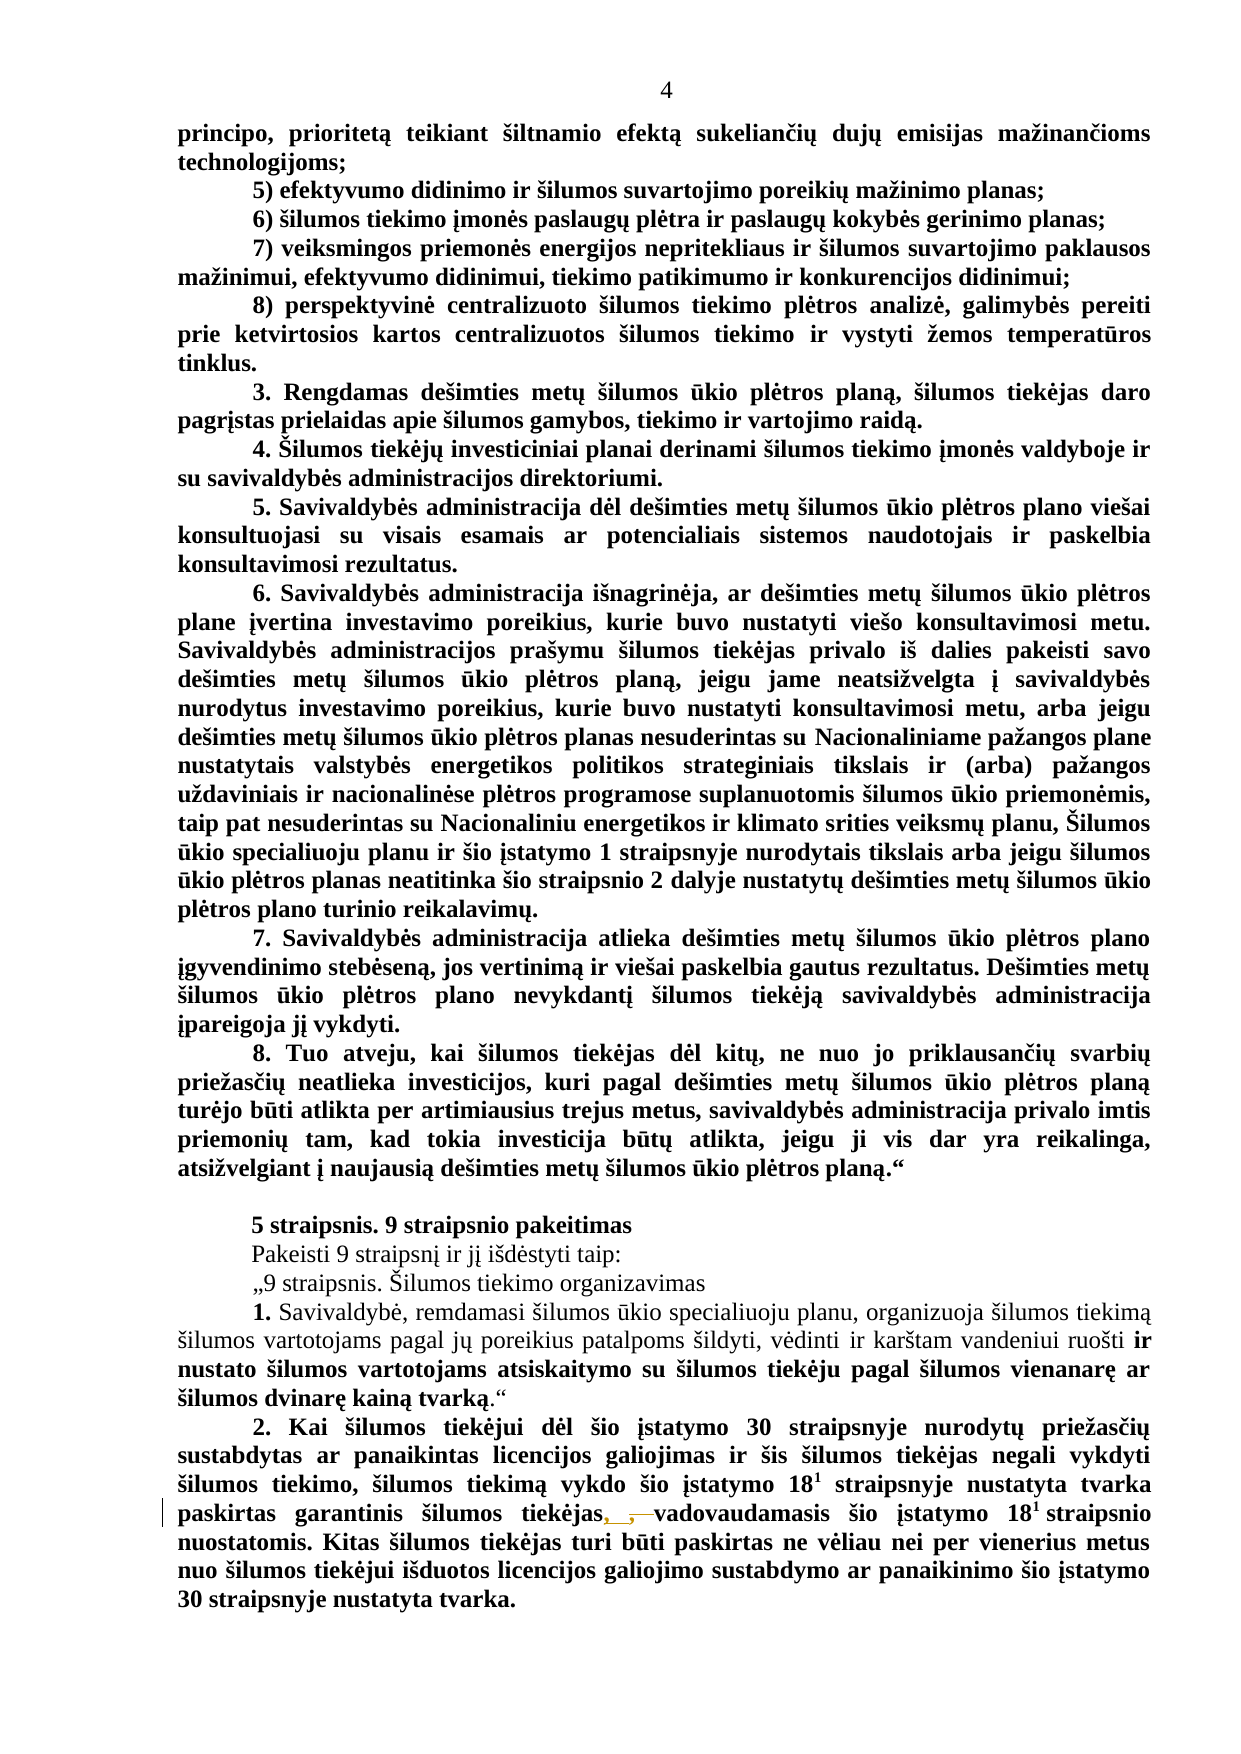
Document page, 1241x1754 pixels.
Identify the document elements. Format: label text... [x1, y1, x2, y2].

text 5) efektyvumo didinimo ir šilumos suvartojimo poreikių mažinimo planas; [177, 176, 1152, 204]
text 5. Savivaldybės administracija dėl dešimties metų šilumos ūkio plėtros plano viešai konsultuojasi su visais esamais ar potencialiais sistemos naudotojais ir paskelbia konsultavimosi rezultatus. [177, 492, 1152, 578]
text 8. Tuo atveju, kai šilumos tiekėjas dėl kitų, ne nuo jo priklausančių svarbių priežasčių neatlieka investicijos, kuri pagal dešimties metų šilumos ūkio plėtros planą turėjo būti atlikta per artimiausius trejus metus, savivaldybės administracija privalo imtis priemonių tam, kad tokia investicija būtų atlikta, jeigu ji vis dar yra reikalinga, atsižvelgiant į naujausią dešimties metų šilumos ūkio plėtros planą.“ [177, 1038, 1152, 1182]
text 8) perspektyvinė centralizuoto šilumos tiekimo plėtros analizė, galimybės pereiti prie ketvirtosios kartos centralizuotos šilumos tiekimo ir vystyti žemos temperatūros tinklus. [177, 291, 1152, 377]
text 4. Šilumos tiekėjų investiciniai planai derinami šilumos tiekimo įmonės valdyboje ir su savivaldybės administracijos direktoriumi. [177, 434, 1152, 492]
text „9 straipsnis. Šilumos tiekimo organizavimas [177, 1268, 1152, 1297]
text Pakeisti 9 straipsnį ir jį išdėstyti taip: [177, 1239, 1152, 1268]
text 1. Savivaldybė, remdamasi šilumos ūkio specialiuoju planu, organizuoja šilumos tiekimą šilumos vartotojams pagal jų poreikius patalpoms šildyti, vėdinti ir karštam vandeniui ruošti ir nustato šilumos vartotojams atsiskaitymo su šilumos tiekėju pagal šilumos vienanarę ar šilumos dvinarę kainą tvarką.“ [177, 1297, 1152, 1412]
text 6) šilumos tiekimo įmonės paslaugų plėtra ir paslaugų kokybės gerinimo planas; [177, 204, 1152, 233]
text 2. Kai šilumos tiekėjui dėl šio įstatymo 30 straipsnyje nurodytų priežasčių sustabdytas ar panaikintas licencijos galiojimas ir šis šilumos tiekėjas negali vykdyti šilumos tiekimo, šilumos tiekimą vykdo šio įstatymo 181 straipsnyje nustatyta tvarka paskirtas garantinis šilumos tiekėjasvadovaudamasis šio įstatymo 181 straipsnio nuostatomis. Kitas šilumos tiekėjas turi būti paskirtas ne vėliau nei per vienerius metus nuo šilumos tiekėjui išduotos licencijos galiojimo sustabdymo ar panaikinimo šio įstatymo 30 straipsnyje nustatyta tvarka. [177, 1412, 1152, 1613]
text 7. Savivaldybės administracija atlieka dešimties metų šilumos ūkio plėtros plano įgyvendinimo stebėseną, jos vertinimą ir viešai paskelbia gautus rezultatus. Dešimties metų šilumos ūkio plėtros plano nevykdantį šilumos tiekėją savivaldybės administracija įpareigoja jį vykdyti. [177, 923, 1152, 1038]
text 6. Savivaldybės administracija išnagrinėja, ar dešimties metų šilumos ūkio plėtros plane įvertina investavimo poreikius, kurie buvo nustatyti viešo konsultavimosi metu. Savivaldybės administracijos prašymu šilumos tiekėjas privalo iš dalies pakeisti savo dešimties metų šilumos ūkio plėtros planą, jeigu jame neatsižvelgta į savivaldybės nurodytus investavimo poreikius, kurie buvo nustatyti konsultavimosi metu, arba jeigu dešimties metų šilumos ūkio plėtros planas nesuderintas su Nacionaliniame pažangos plane nustatytais valstybės energetikos politikos strateginiais tikslais ir (arba) pažangos uždaviniais ir nacionalinėse plėtros programose suplanuotomis šilumos ūkio priemonėmis, taip pat nesuderintas su Nacionaliniu energetikos ir klimato srities veiksmų planu, Šilumos ūkio specialiuoju planu ir šio įstatymo 1 straipsnyje nurodytais tikslais arba jeigu šilumos ūkio plėtros planas neatitinka šio straipsnio 2 dalyje nustatytų dešimties metų šilumos ūkio plėtros plano turinio reikalavimų. [177, 578, 1152, 923]
text 3. Rengdamas dešimties metų šilumos ūkio plėtros planą, šilumos tiekėjas daro pagrįstas prielaidas apie šilumos gamybos, tiekimo ir vartojimo raidą. [177, 377, 1152, 434]
text 7) veiksmingos priemonės energijos nepritekliaus ir šilumos suvartojimo paklausos mažinimui, efektyvumo didinimui, tiekimo patikimumo ir konkurencijos didinimui; [177, 233, 1152, 291]
text 5 straipsnis. 9 straipsnio pakeitimas [177, 1211, 1152, 1239]
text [177, 118, 1152, 176]
